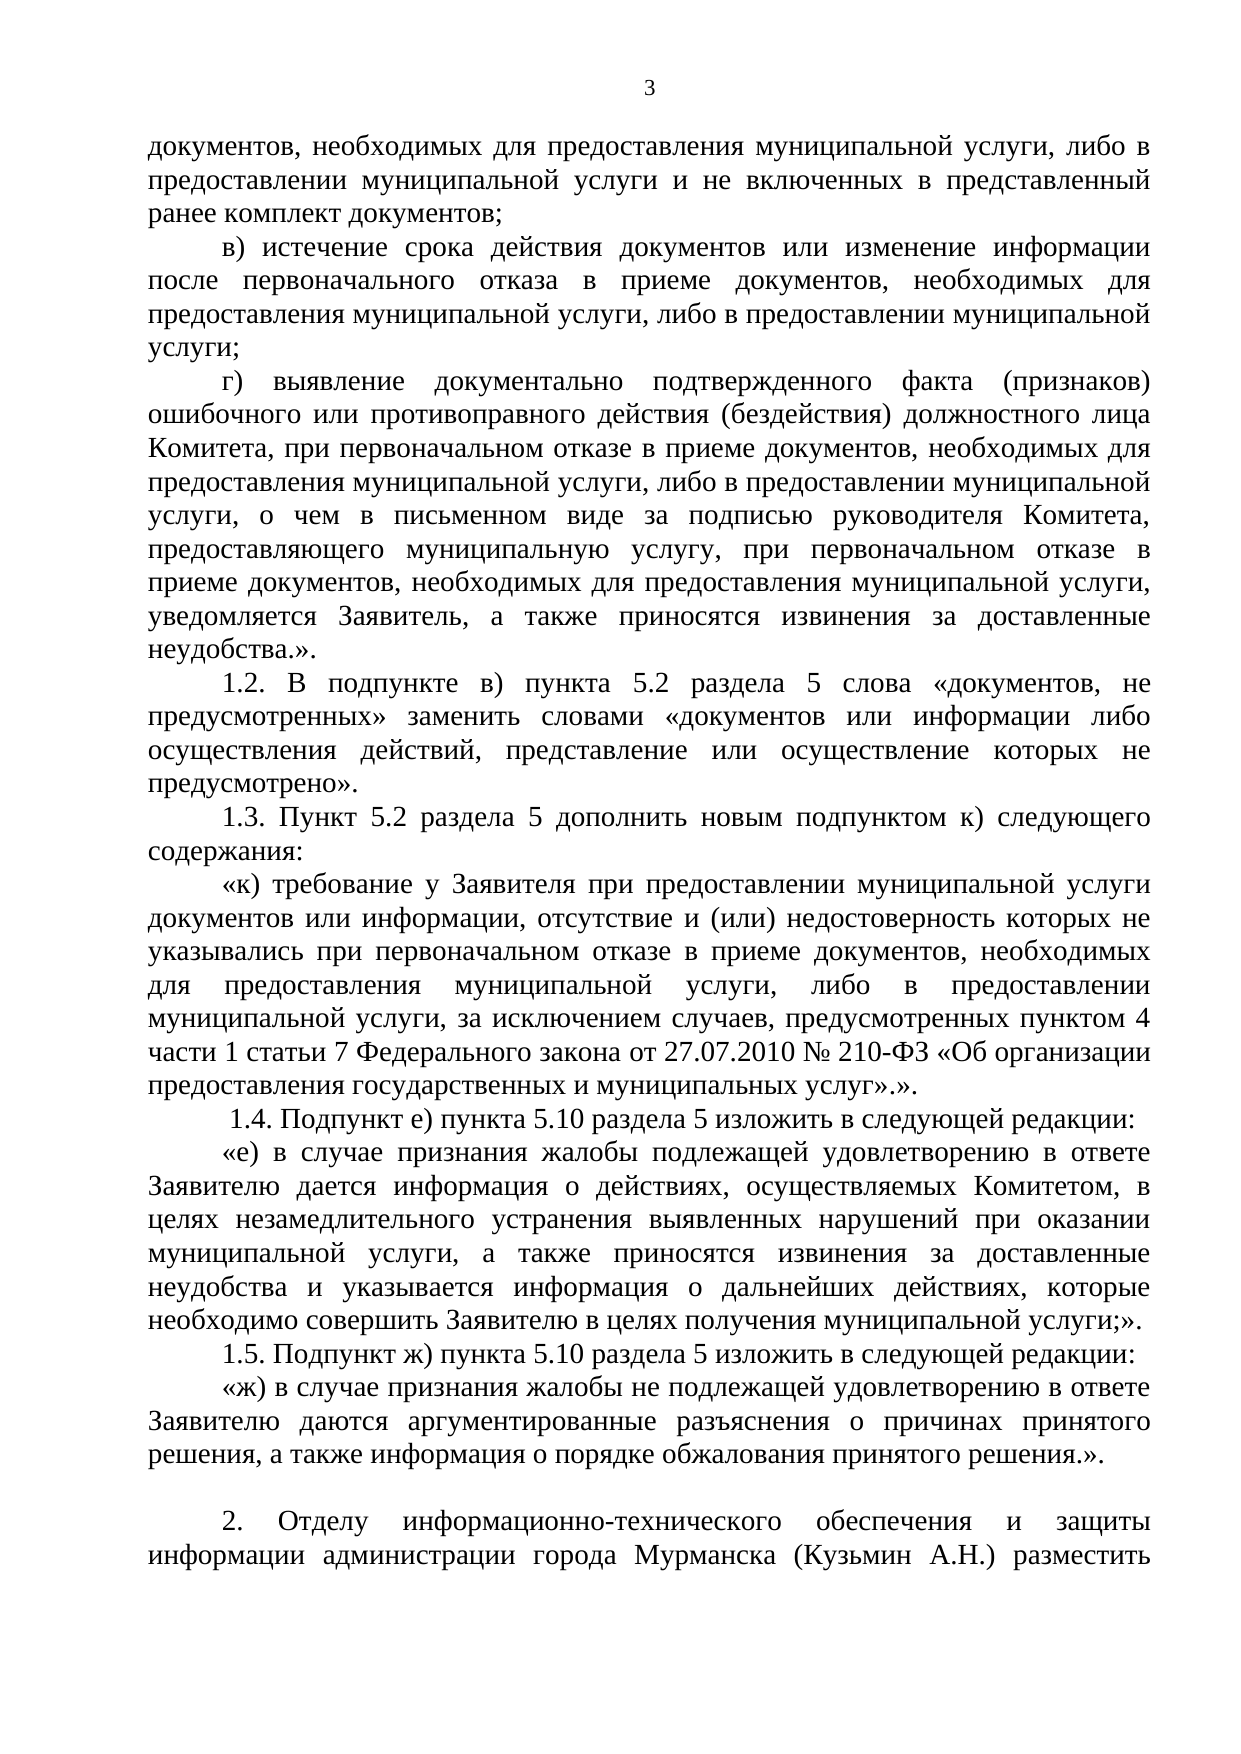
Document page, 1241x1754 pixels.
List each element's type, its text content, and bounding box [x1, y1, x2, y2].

text г) выявление документально подтвержденного факта (признаков) ошибочного или противоправного действия (бездействия) должностного лица Комитета, при первоначальном отказе в приеме документов, необходимых для предоставления муниципальной услуги, либо в предоставлении муниципальной услуги, о чем в письменном виде за подписью руководителя Комитета, предоставляющего муниципальную услугу, при первоначальном отказе в приеме документов, необходимых для предоставления муниципальной услуги, уведомляется Заявитель, а также приносятся извинения за доставленные неудобства.». [148, 363, 1152, 665]
text «к) требование у Заявителя при предоставлении муниципальной услуги документов или информации, отсутствие и (или) недостоверность которых не указывались при первоначальном отказе в приеме документов, необходимых для предоставления муниципальной услуги, либо в предоставлении муниципальной услуги, за исключением случаев, предусмотренных пунктом 4 части 1 статьи 7 Федерального закона от 27.07.2010 № 210-ФЗ «Об организации предоставления государственных и муниципальных услуг».». [148, 866, 1152, 1101]
text 1.4. Подпункт е) пункта 5.10 раздела 5 изложить в следующей редакции: [148, 1101, 1152, 1134]
text 1.5. Подпункт ж) пункта 5.10 раздела 5 изложить в следующей редакции: [148, 1336, 1152, 1369]
text «е) в случае признания жалобы подлежащей удовлетворению в ответе Заявителю дается информация о действиях, осуществляемых Комитетом, в целях незамедлительного устранения выявленных нарушений при оказании муниципальной услуги, а также приносятся извинения за доставленные неудобства и указывается информация о дальнейших действиях, которые необходимо совершить Заявителю в целях получения муниципальной услуги;». [148, 1134, 1152, 1336]
text «ж) в случае признания жалобы не подлежащей удовлетворению в ответе Заявителю даются аргументированные разъяснения о причинах принятого решения, а также информация о порядке обжалования принятого решения.». [148, 1369, 1152, 1470]
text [148, 128, 1152, 229]
text 1.3. Пункт 5.2 раздела 5 дополнить новым подпунктом к) следующего содержания: [148, 799, 1152, 866]
text в) истечение срока действия документов или изменение информации после первоначального отказа в приеме документов, необходимых для предоставления муниципальной услуги, либо в предоставлении муниципальной услуги; [148, 229, 1152, 363]
text 1.2. В подпункте в) пункта 5.2 раздела 5 слова «документов, не предусмотренных» заменить словами «документов или информации либо осуществления действий, представление или осуществление которых не предусмотрено». [148, 665, 1152, 799]
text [148, 1503, 1152, 1571]
